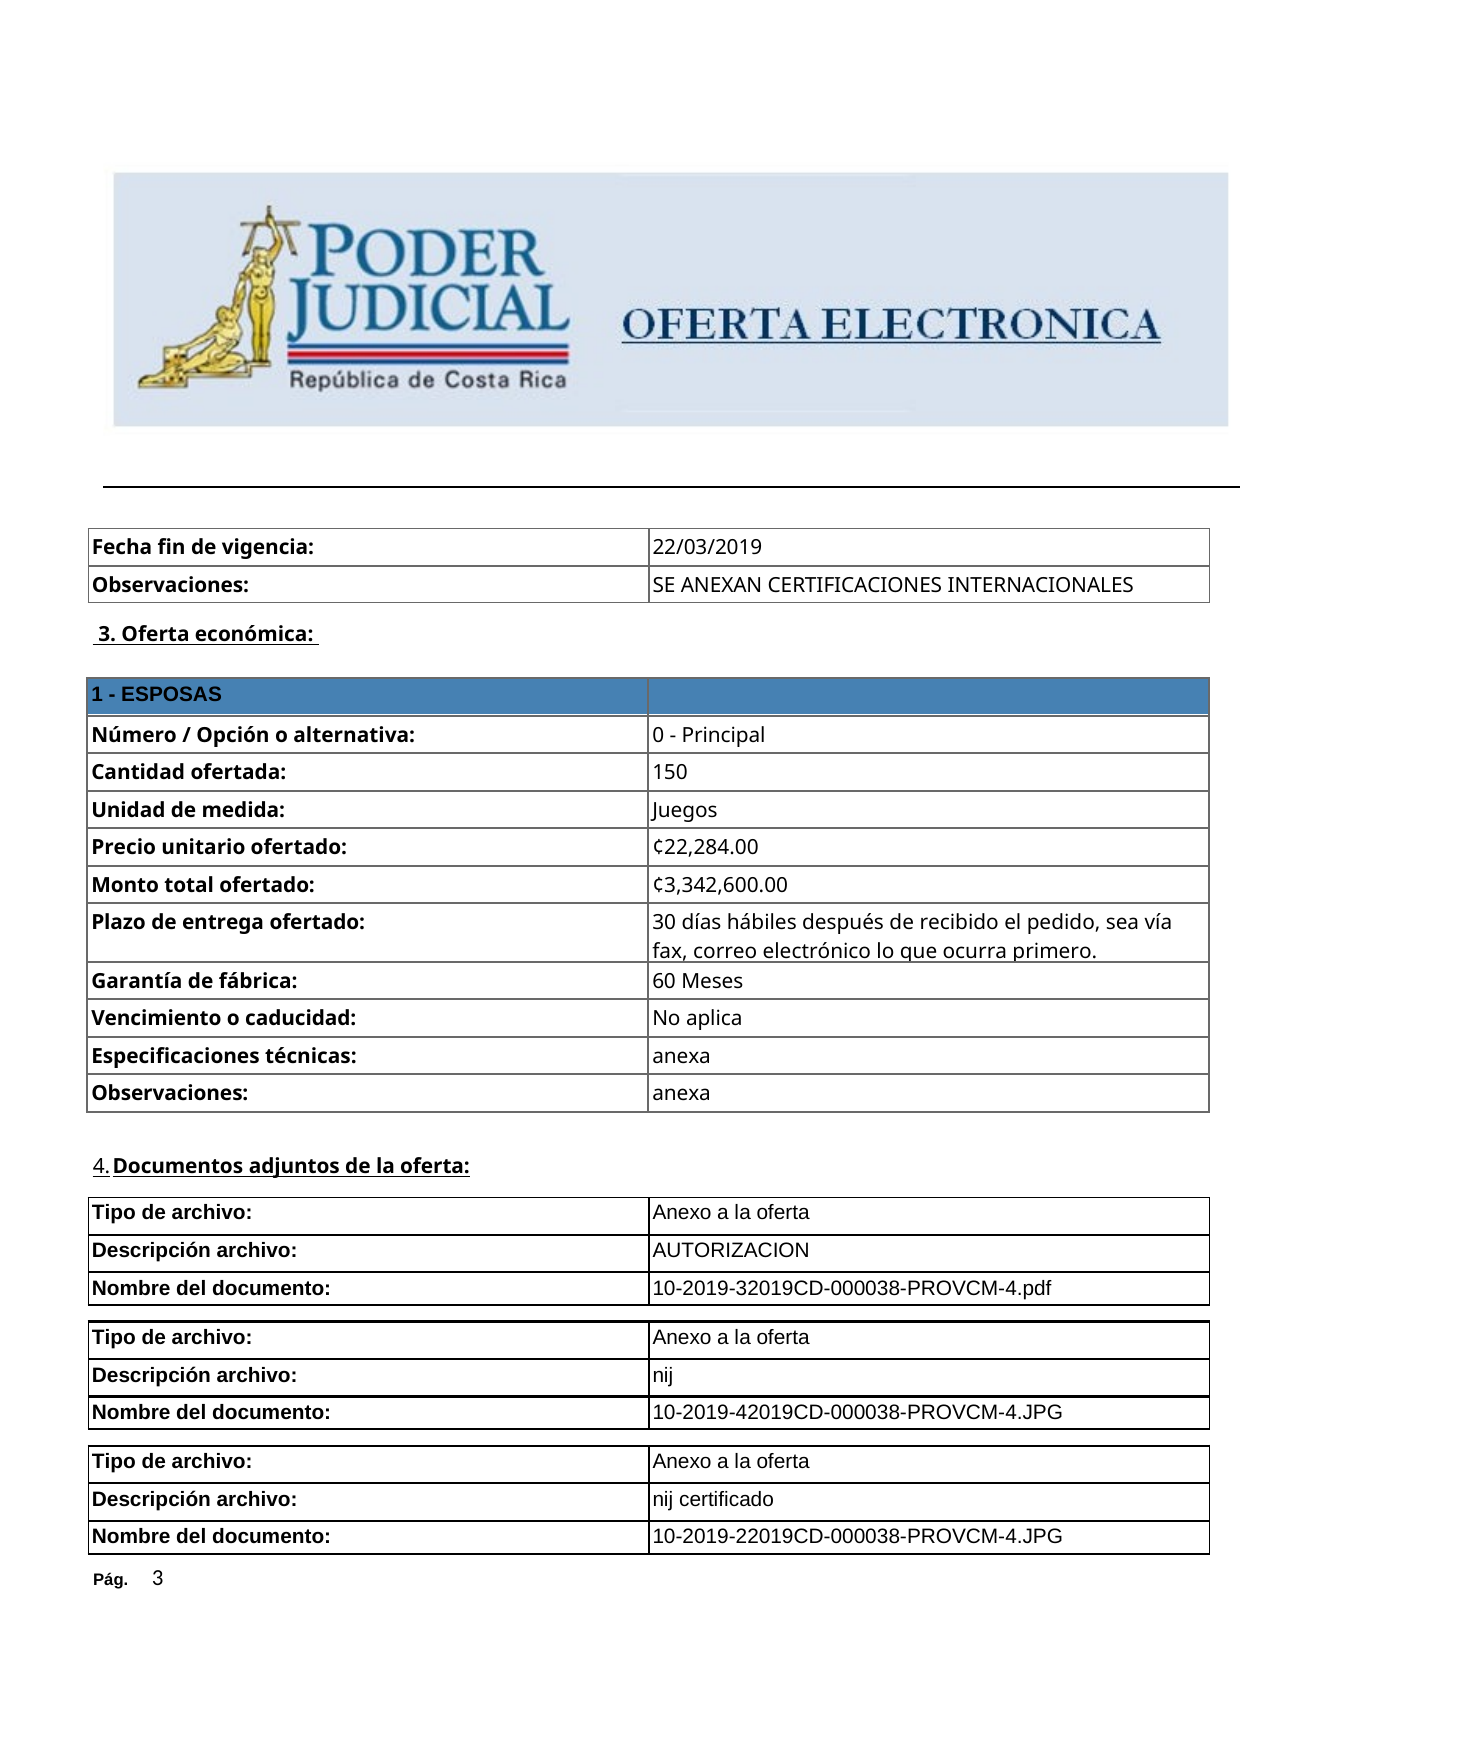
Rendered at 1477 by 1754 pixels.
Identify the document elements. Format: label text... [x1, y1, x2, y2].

table_header Tipo de archivo: [89, 1323, 648, 1358]
table_cell 150 [649, 754, 1208, 789]
table_header Anexo a la oferta [650, 1447, 1209, 1482]
table_cell 30 días hábiles después de recibido el pedido, sea vía fax, correo electrónico lo que ocurra primero. [649, 904, 1208, 961]
text 3. Oferta económica: [93, 619, 1266, 648]
table_cell 10-2019-22019CD-000038-PROVCM-4.JPG [650, 1522, 1209, 1552]
table_cell No aplica [649, 1000, 1208, 1036]
table_header [649, 679, 1208, 714]
table_cell nij [650, 1360, 1209, 1395]
table_header Anexo a la oferta [650, 1198, 1209, 1234]
table_cell Especificaciones técnicas: [88, 1038, 647, 1073]
table_cell Observaciones: [88, 1075, 647, 1111]
table_cell anexa [649, 1075, 1208, 1111]
table_cell Precio unitario ofertado: [88, 829, 647, 864]
table_header Tipo de archivo: [89, 1447, 648, 1482]
table_cell Número / Opción o alternativa: [88, 717, 647, 752]
table_cell SE ANEXAN CERTIFICACIONES INTERNACIONALES [650, 567, 1209, 602]
table_cell 60 Meses [649, 963, 1208, 998]
table_cell ¢22,284.00 [649, 829, 1208, 864]
table_header Tipo de archivo: [89, 1198, 648, 1234]
table_cell Nombre del documento: [89, 1273, 648, 1304]
table_cell 10-2019-42019CD-000038-PROVCM-4.JPG [650, 1398, 1209, 1428]
table_cell ¢3,342,600.00 [649, 867, 1208, 902]
table_cell Observaciones: [89, 567, 648, 602]
list Documentos adjuntos de la oferta: [93, 1152, 1266, 1180]
table_cell Descripción archivo: [89, 1484, 648, 1519]
table_cell anexa [649, 1038, 1208, 1073]
table_cell Vencimiento o caducidad: [88, 1000, 647, 1036]
table_cell AUTORIZACION [650, 1236, 1209, 1271]
table_cell nij certificado [650, 1484, 1209, 1519]
table_cell Garantía de fábrica: [88, 963, 647, 998]
table_cell Descripción archivo: [89, 1236, 648, 1271]
table_cell Cantidad ofertada: [88, 754, 647, 789]
table_cell Unidad de medida: [88, 792, 647, 827]
table_header 22/03/2019 [650, 529, 1209, 565]
table_cell Descripción archivo: [89, 1360, 648, 1395]
table_header 1 - ESPOSAS [88, 679, 647, 714]
table_cell Juegos [649, 792, 1208, 827]
table_cell Nombre del documento: [89, 1522, 648, 1552]
table_cell 0 - Principal [649, 717, 1208, 752]
table_cell Nombre del documento: [89, 1398, 648, 1428]
table_cell 10-2019-32019CD-000038-PROVCM-4.pdf [650, 1273, 1209, 1304]
picture [103, 162, 1241, 436]
table_header Fecha fin de vigencia: [89, 529, 648, 565]
table_cell Monto total ofertado: [88, 867, 647, 902]
table_cell Plazo de entrega ofertado: [88, 904, 647, 961]
table_header Anexo a la oferta [650, 1323, 1209, 1358]
